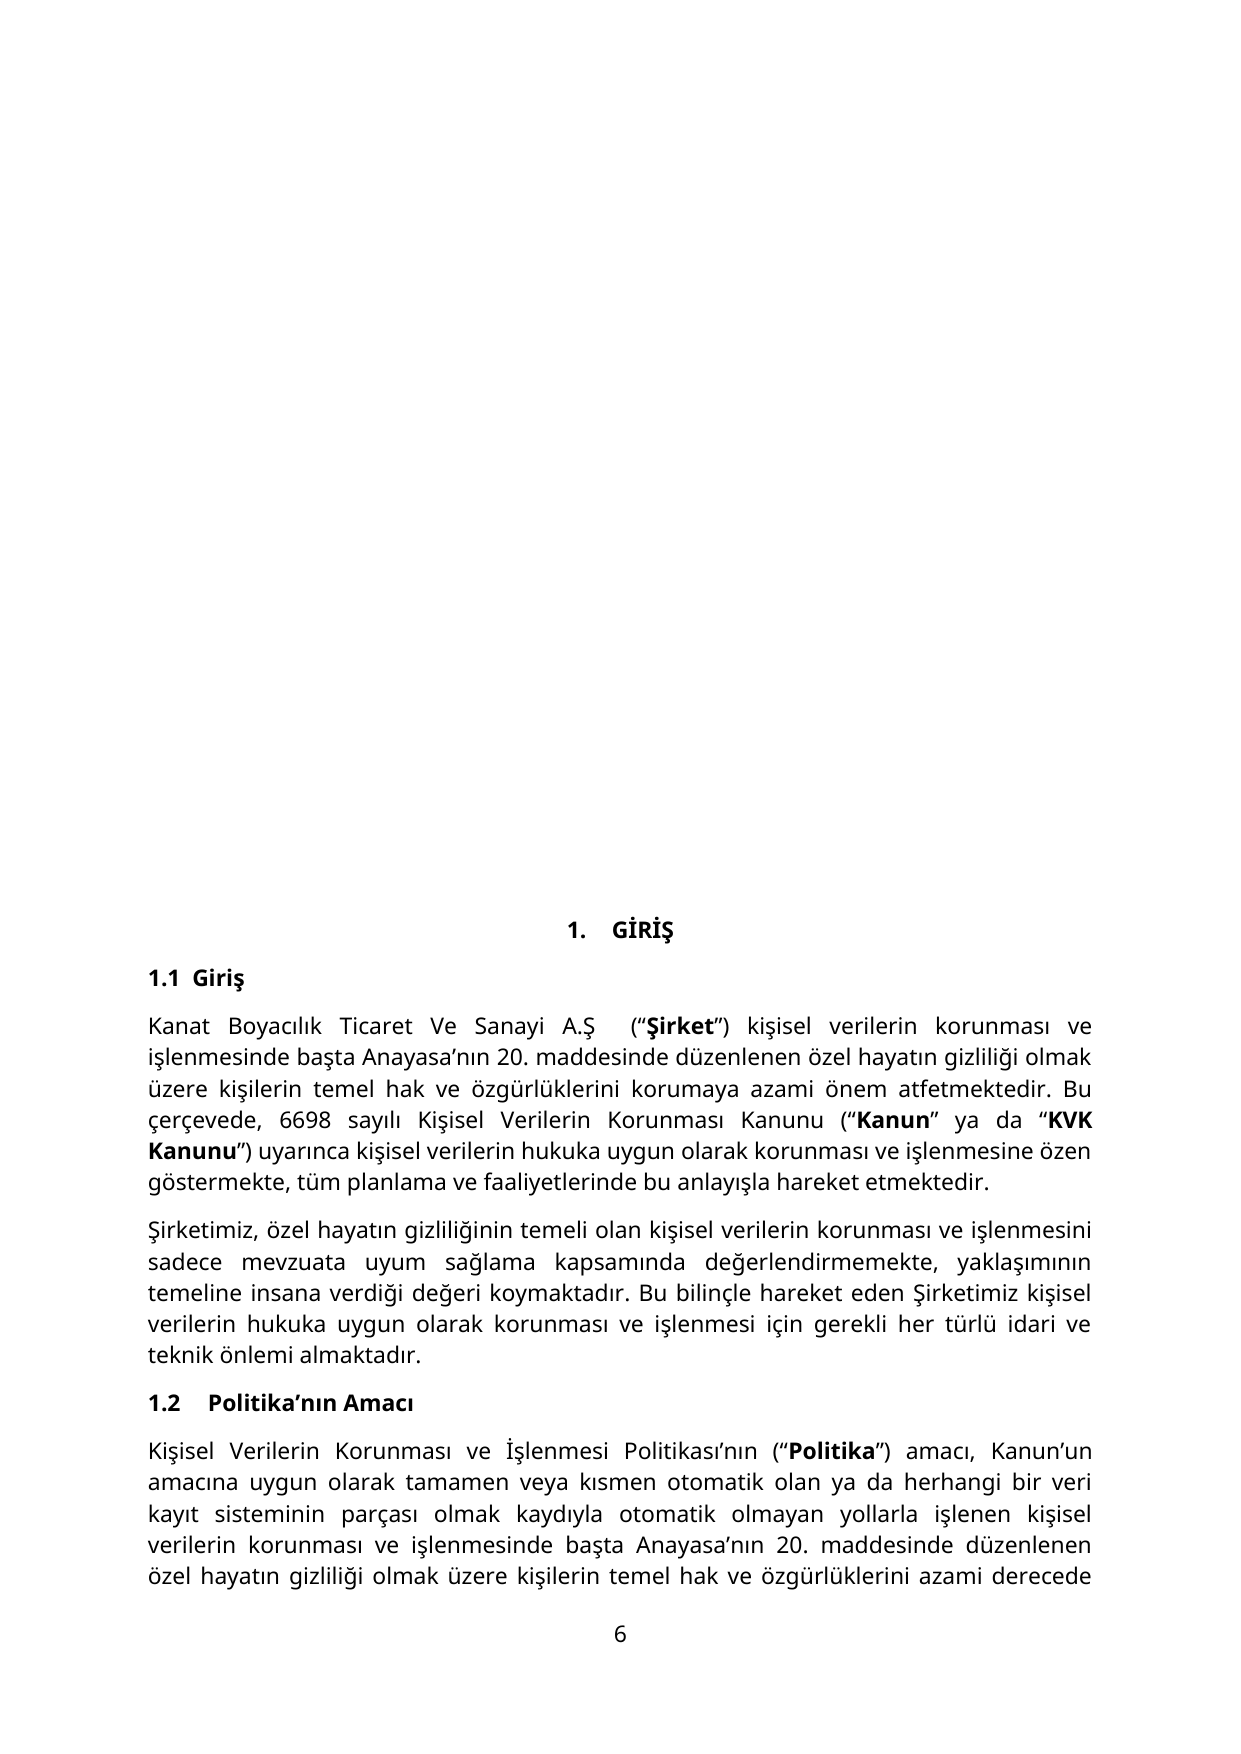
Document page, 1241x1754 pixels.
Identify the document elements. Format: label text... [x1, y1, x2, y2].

text Kanat Boyacılık Ticaret Ve Sanayi A.Ş (“Şirket”) kişisel verilerin korunması ve işlenmesinde başta Anayasa’nın 20. maddesinde düzenlenen özel hayatın gizliliği olmak üzere kişilerin temel hak ve özgürlüklerini korumaya azami önem atfetmektedir. Bu çerçevede, 6698 sayılı Kişisel Verilerin Korunması Kanunu (“Kanun” ya da “KVK Kanunu”) uyarınca kişisel verilerin hukuka uygun olarak korunması ve işlenmesine özen göstermekte, tüm planlama ve faaliyetlerinde bu anlayışla hareket etmektedir. [148, 1010, 1093, 1198]
subtitle Politika’nın Amacı [148, 1387, 1093, 1418]
subtitle GİRİŞ [148, 914, 1093, 946]
text Şirketimiz, özel hayatın gizliliğinin temeli olan kişisel verilerin korunması ve işlenmesini sadece mevzuata uyum sağlama kapsamında değerlendirmemekte, yaklaşımının temeline insana verdiği değeri koymaktadır. Bu bilinçle hareket eden Şirketimiz kişisel verilerin hukuka uygun olarak korunması ve işlenmesi için gerekli her türlü idari ve teknik önlemi almaktadır. [148, 1214, 1093, 1371]
subtitle Giriş [148, 962, 1093, 993]
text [148, 1435, 1093, 1591]
